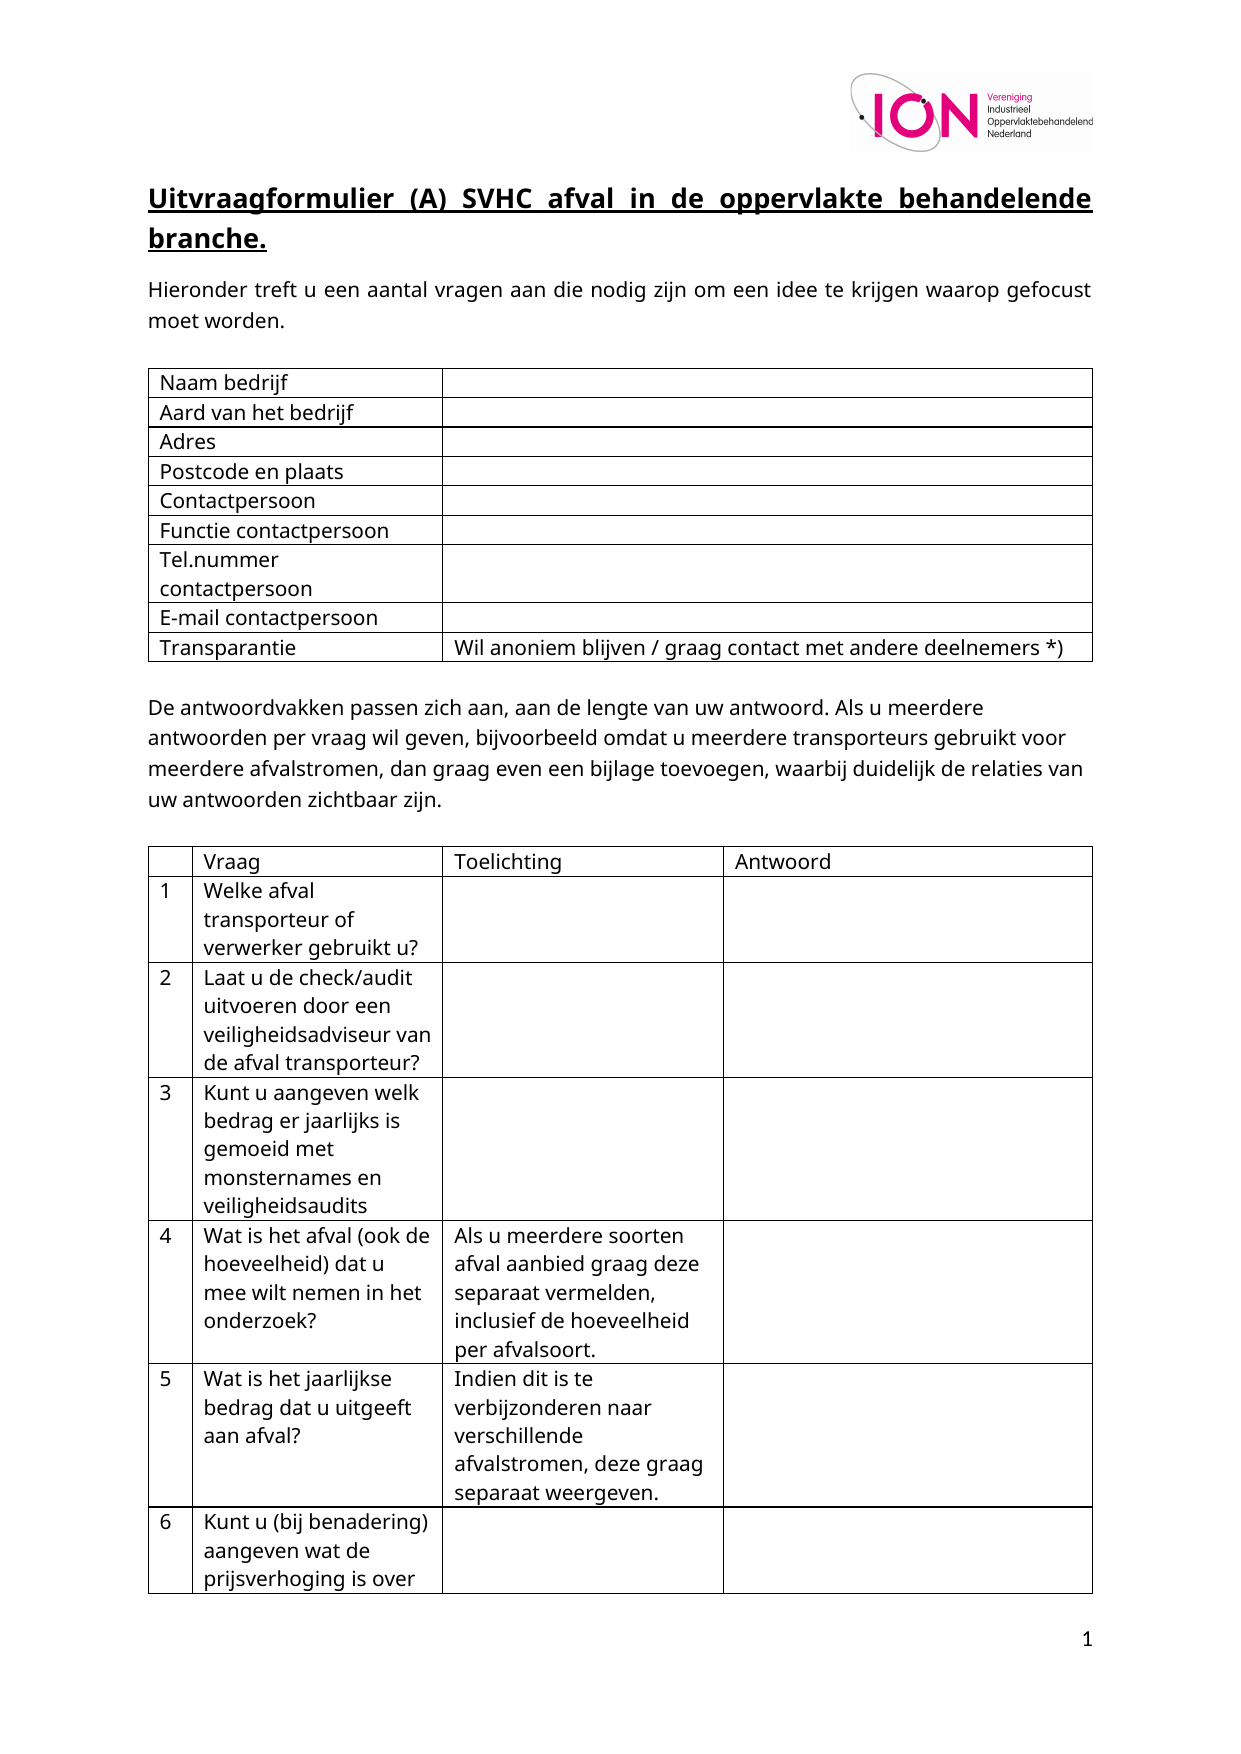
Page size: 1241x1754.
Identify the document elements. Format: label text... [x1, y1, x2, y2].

table_header Antwoord [724, 847, 1092, 876]
table_cell [443, 1078, 723, 1220]
table_cell 5 [149, 1364, 192, 1506]
table_cell Als u meerdere soorten afval aanbied graag deze separaat vermelden, inclusief de hoeveelheid per afvalsoort. [443, 1221, 723, 1363]
text Hieronder treft u een aantal vragen aan die nodig zijn om een idee te krijgen waarop gefocust moet worden. [148, 276, 1093, 335]
picture [850, 73, 1093, 152]
table_cell Adres [149, 428, 442, 456]
table_cell [724, 1221, 1092, 1363]
table_cell [724, 877, 1092, 962]
table_cell [443, 398, 1092, 426]
table_cell Welke afval transporteur of verwerker gebruikt u? [193, 877, 442, 962]
table_header Toelichting [443, 847, 723, 876]
table_header [149, 847, 192, 876]
table_header Naam bedrijf [149, 369, 442, 397]
table_cell E-mail contactpersoon [149, 603, 442, 632]
table_cell 3 [149, 1078, 192, 1220]
table_header Vraag [193, 847, 442, 876]
text De antwoordvakken passen zich aan, aan de lengte van uw antwoord. Als u meerdere antwoorden per vraag wil geven, bijvoorbeeld omdat u meerdere transporteurs gebruikt voor meerdere afvalstromen, dan graag even een bijlage toevoegen, waarbij duidelijk de relaties van uw antwoorden zichtbaar zijn. [148, 693, 1093, 813]
table_cell [443, 428, 1092, 456]
table_cell 2 [149, 963, 192, 1077]
table_cell Contactpersoon [149, 486, 442, 515]
table_cell [443, 603, 1092, 632]
table_cell Wat is het jaarlijkse bedrag dat u uitgeeft aan afval? [193, 1364, 442, 1506]
table_cell Kunt u (bij benadering) aangeven wat de prijsverhoging is over de afgelopen 5 jaar? [193, 1508, 442, 1593]
table_cell Wat is het afval (ook de hoeveelheid) dat u mee wilt nemen in het onderzoek? [193, 1221, 442, 1363]
table_cell Transparantie [149, 633, 442, 661]
table_cell [443, 963, 723, 1077]
table_cell [724, 963, 1092, 1077]
table_cell [443, 877, 723, 962]
table_cell Tel.nummer contactpersoon [149, 545, 442, 602]
table_cell Postcode en plaats [149, 457, 442, 485]
table_header [443, 369, 1092, 397]
table_cell Indien dit is te verbijzonderen naar verschillende afvalstromen, deze graag separaat weergeven. [443, 1364, 723, 1506]
table_cell [443, 486, 1092, 515]
table_cell Aard van het bedrijf [149, 398, 442, 426]
table_cell [443, 457, 1092, 485]
table_cell [443, 516, 1092, 544]
table_cell Wil anoniem blijven / graag contact met andere deelnemers *) [443, 633, 1092, 661]
table_cell 6 [149, 1508, 192, 1593]
text Uitvraagformulier (A) SVHC afval in de oppervlakte behandelende branche. [148, 179, 1093, 210]
text Uitvraagformulier (A) SVHC afval in de oppervlakte behandelende branche. [148, 213, 1093, 256]
table_cell Functie contactpersoon [149, 516, 442, 544]
table_cell [724, 1508, 1092, 1593]
table_cell [443, 545, 1092, 602]
table_cell 4 [149, 1221, 192, 1363]
table_cell [443, 1508, 723, 1593]
table_cell [724, 1364, 1092, 1506]
table_cell 1 [149, 877, 192, 962]
table_cell Kunt u aangeven welk bedrag er jaarlijks is gemoeid met monsternames en veiligheidsaudits [193, 1078, 442, 1220]
table_cell Laat u de check/audit uitvoeren door een veiligheidsadviseur van de afval transporteur? [193, 963, 442, 1077]
table_cell [724, 1078, 1092, 1220]
